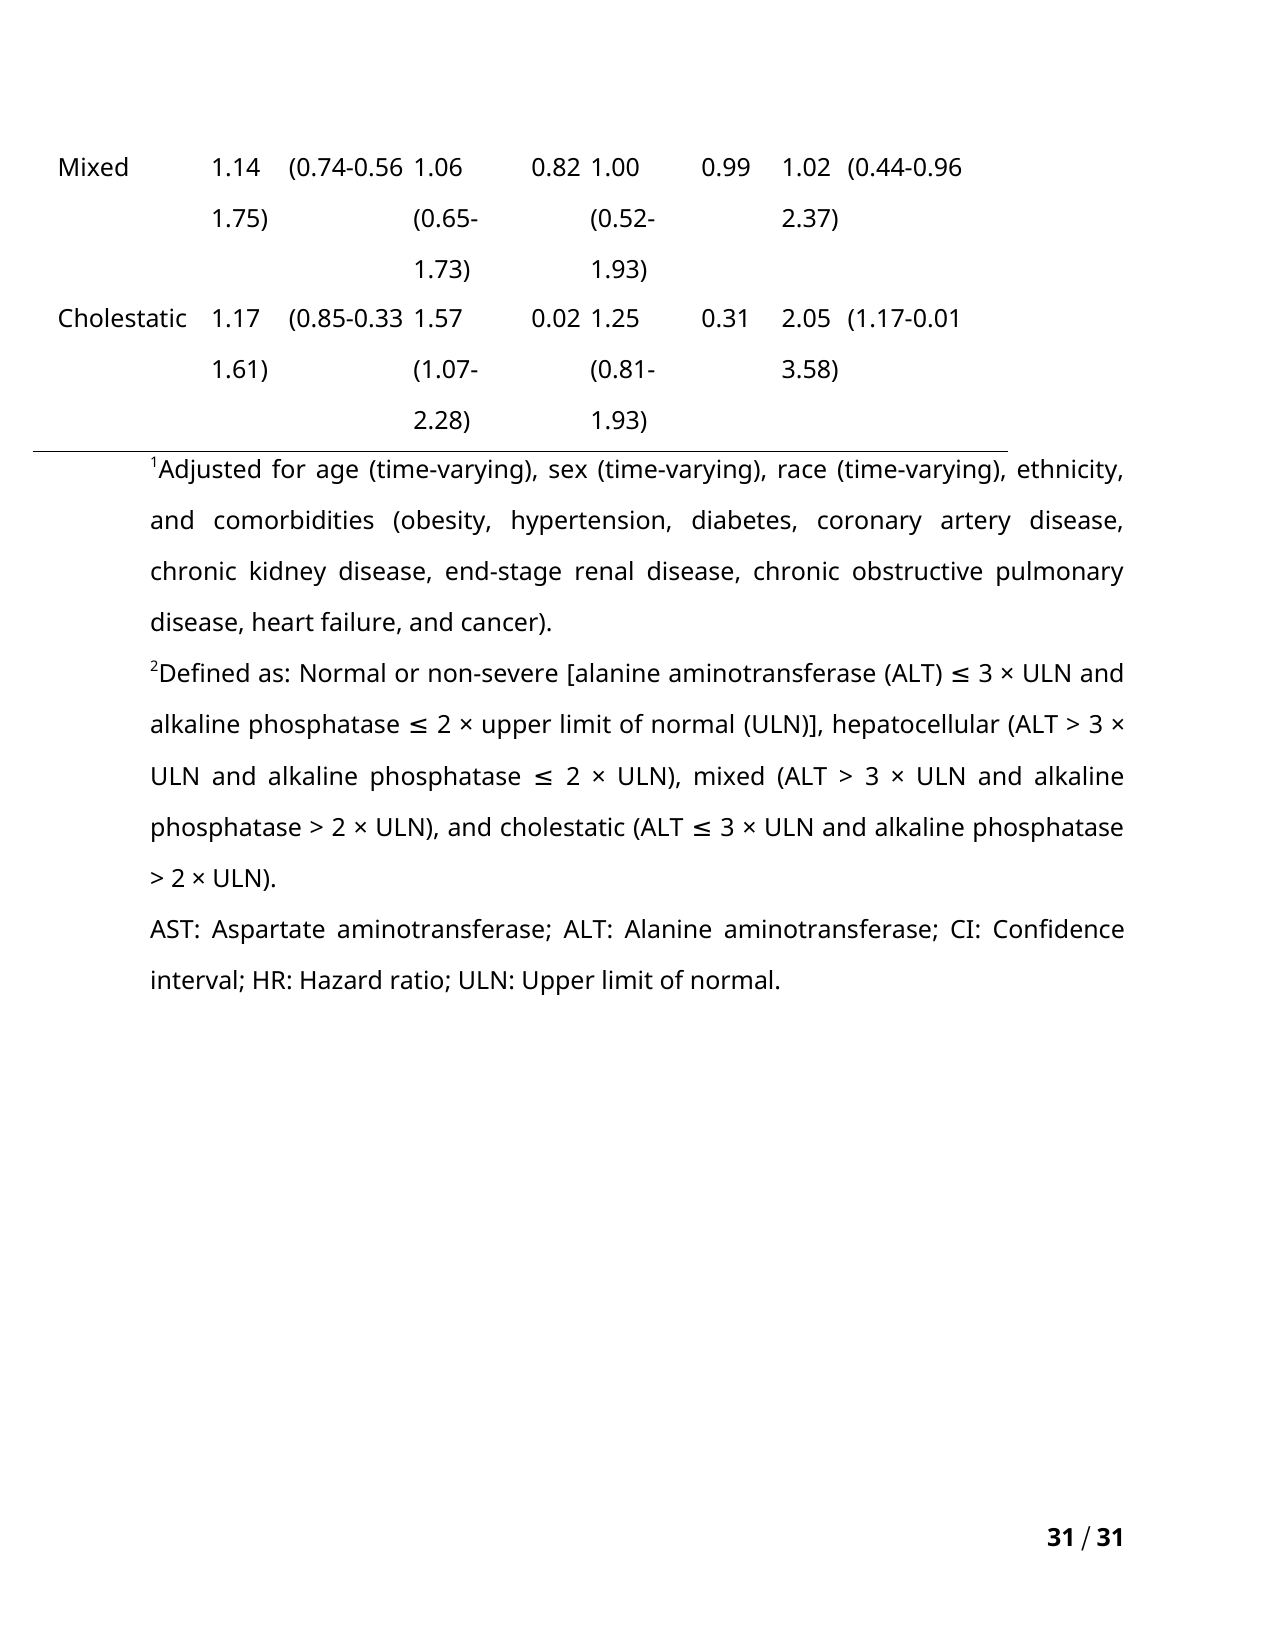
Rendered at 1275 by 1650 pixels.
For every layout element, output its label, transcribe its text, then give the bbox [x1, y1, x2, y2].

table_cell 1.14 (0.74-1.75) [211, 150, 354, 300]
text 1Adjusted for age (time-varying), sex (time-varying), race (time-varying), ethnicity, and comorbidities (obesity, hypertension, diabetes, coronary artery disease, chronic kidney disease, end-stage renal disease, chronic obstructive pulmonary disease, heart failure, and cancer). [150, 452, 1125, 639]
table_cell Cholestatic [33, 300, 211, 451]
table_cell 1.25 (0.81-1.93) [590, 300, 701, 451]
table_cell 1.02 (0.44-2.37) [781, 150, 913, 300]
table_cell 0.31 [701, 300, 781, 451]
table_cell 0.56 [354, 150, 413, 300]
table_cell 0.82 [531, 150, 590, 300]
table_cell 1.00 (0.52-1.93) [590, 150, 701, 300]
text AST: Aspartate aminotransferase; ALT: Alanine aminotransferase; CI: Confidence interval; HR: Hazard ratio; ULN: Upper limit of normal. [150, 911, 1125, 996]
table_cell 1.17 (0.85-1.61) [211, 300, 354, 451]
table_cell 0.96 [913, 150, 1007, 300]
table_cell 2.05 (1.17-3.58) [781, 300, 913, 451]
table_cell 0.99 [701, 150, 781, 300]
table_cell 0.02 [531, 300, 590, 451]
table_cell Mixed [33, 150, 211, 300]
table_cell 1.57 (1.07-2.28) [413, 300, 531, 451]
table_cell 0.01 [913, 300, 1007, 451]
table_cell 0.33 [354, 300, 413, 451]
table_cell 1.06 (0.65-1.73) [413, 150, 531, 300]
text 2Defined as: Normal or non-severe [alanine aminotransferase (ALT) ≤ 3 × ULN and alkaline phosphatase ≤ 2 × upper limit of normal (ULN)], hepatocellular (ALT > 3 × ULN and alkaline phosphatase ≤ 2 × ULN), mixed (ALT > 3 × ULN and alkaline phosphatase > 2 × ULN), and cholestatic (ALT ≤ 3 × ULN and alkaline phosphatase > 2 × ULN). [150, 656, 1125, 894]
